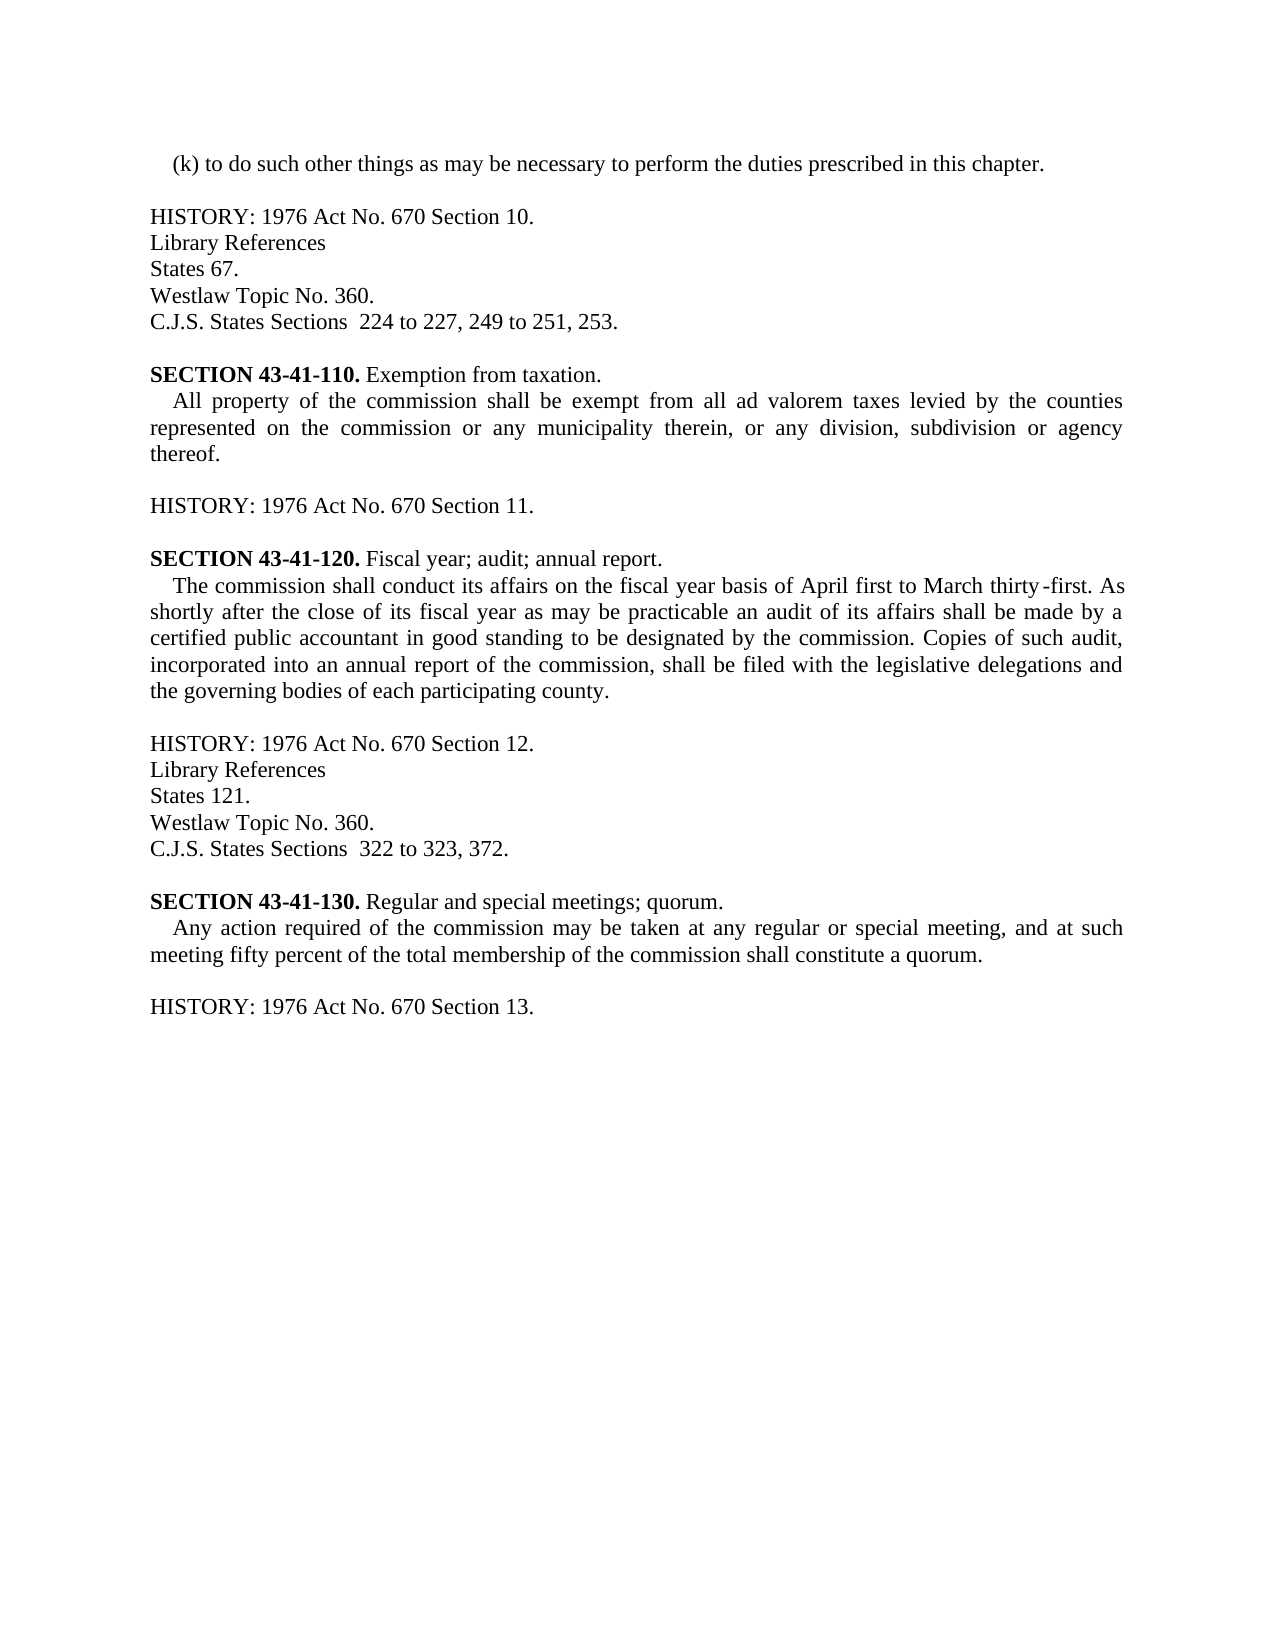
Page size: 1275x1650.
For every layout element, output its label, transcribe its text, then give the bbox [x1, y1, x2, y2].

text States 121. [150, 782, 1125, 809]
text Westlaw Topic No. 360. [150, 809, 1125, 835]
text HISTORY: 1976 Act No. 670 Section 12. [150, 730, 1125, 756]
text HISTORY: 1976 Act No. 670 Section 13. [150, 993, 1125, 1020]
text HISTORY: 1976 Act No. 670 Section 10. [150, 203, 1125, 229]
text SECTION 43-41-130. Regular and special meetings; quorum. [150, 888, 1125, 914]
text SECTION 43-41-120. Fiscal year; audit; annual report. [150, 545, 1125, 572]
text SECTION 43-41-110. Exemption from taxation. [150, 361, 1125, 387]
text Westlaw Topic No. 360. [150, 282, 1125, 308]
text Library References [150, 229, 1125, 255]
text (k) to do such other things as may be necessary to perform the duties prescribed in this chapter. [150, 150, 1125, 176]
text The commission shall conduct its affairs on the fiscal year basis of April first to March thirty-first. As shortly after the close of its fiscal year as may be practicable an audit of its affairs shall be made by a certified public accountant in good standing to be designated by the commission. Copies of such audit, incorporated into an annual report of the commission, shall be filed with the legislative delegations and the governing bodies of each participating county. [150, 572, 1125, 703]
text HISTORY: 1976 Act No. 670 Section 11. [150, 493, 1125, 519]
text All property of the commission shall be exempt from all ad valorem taxes levied by the counties represented on the commission or any municipality therein, or any division, subdivision or agency thereof. [150, 387, 1125, 466]
text Any action required of the commission may be taken at any regular or special meeting, and at such meeting fifty percent of the total membership of the commission shall constitute a quorum. [150, 914, 1125, 967]
text Library References [150, 756, 1125, 782]
text C.J.S. States Sections 322 to 323, 372. [150, 835, 1125, 862]
text C.J.S. States Sections 224 to 227, 249 to 251, 253. [150, 308, 1125, 334]
text States 67. [150, 255, 1125, 282]
